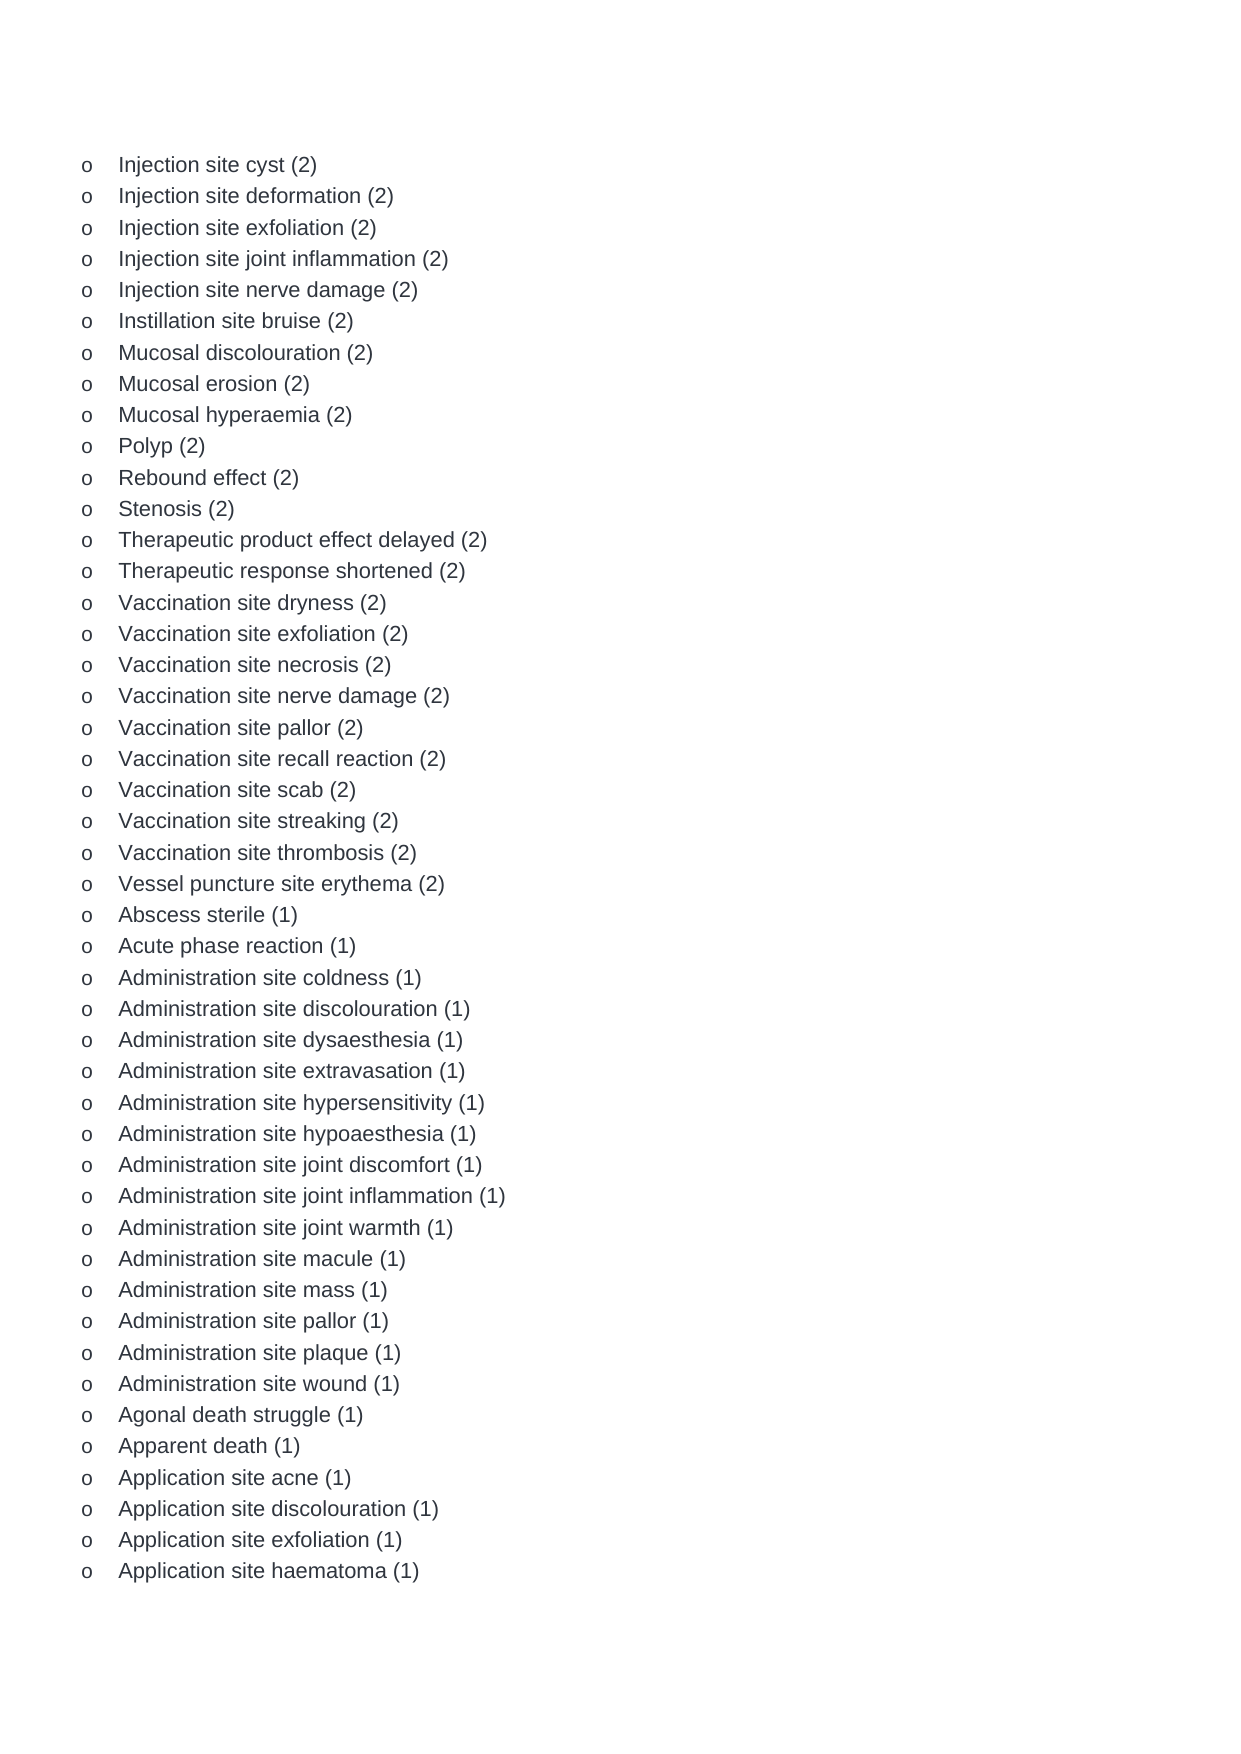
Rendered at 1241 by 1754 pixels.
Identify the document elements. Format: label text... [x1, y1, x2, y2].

list Application site exfoliation (1) [81, 1523, 1122, 1554]
list Mucosal hyperaemia (2) [81, 398, 1122, 429]
list Polyp (2) [81, 429, 1122, 460]
list Injection site nerve damage (2) [81, 273, 1122, 304]
list Mucosal discolouration (2) [81, 335, 1122, 366]
list Instillation site bruise (2) [81, 304, 1122, 335]
list Administration site dysaesthesia (1) [81, 1023, 1122, 1054]
list Injection site exfoliation (2) [81, 210, 1122, 241]
list Vaccination site necrosis (2) [81, 648, 1122, 679]
list Administration site plaque (1) [81, 1335, 1122, 1366]
list Vaccination site streaking (2) [81, 804, 1122, 835]
list Vaccination site nerve damage (2) [81, 679, 1122, 710]
list Vaccination site dryness (2) [81, 585, 1122, 616]
list Apparent death (1) [81, 1429, 1122, 1460]
list Application site discolouration (1) [81, 1491, 1122, 1523]
list Administration site discolouration (1) [81, 991, 1122, 1023]
list Vaccination site recall reaction (2) [81, 741, 1122, 773]
list Vaccination site scab (2) [81, 773, 1122, 804]
list Administration site coldness (1) [81, 960, 1122, 991]
list Administration site macule (1) [81, 1241, 1122, 1273]
list Vaccination site exfoliation (2) [81, 616, 1122, 648]
list Mucosal erosion (2) [81, 366, 1122, 398]
list Application site acne (1) [81, 1460, 1122, 1491]
list Acute phase reaction (1) [81, 929, 1122, 960]
list Administration site hypersensitivity (1) [81, 1085, 1122, 1116]
list Abscess sterile (1) [81, 898, 1122, 929]
list Vaccination site pallor (2) [81, 710, 1122, 741]
list Agonal death struggle (1) [81, 1398, 1122, 1429]
list Application site haematoma (1) [81, 1554, 1122, 1585]
list Administration site joint discomfort (1) [81, 1148, 1122, 1179]
list Injection site deformation (2) [81, 179, 1122, 210]
list Injection site cyst (2) [81, 148, 1122, 179]
list Rebound effect (2) [81, 460, 1122, 491]
list Administration site wound (1) [81, 1366, 1122, 1398]
list Vessel puncture site erythema (2) [81, 866, 1122, 898]
list Vaccination site thrombosis (2) [81, 835, 1122, 866]
list Administration site extravasation (1) [81, 1054, 1122, 1085]
list Therapeutic product effect delayed (2) [81, 523, 1122, 554]
list Administration site mass (1) [81, 1273, 1122, 1304]
list Stenosis (2) [81, 491, 1122, 523]
list Therapeutic response shortened (2) [81, 554, 1122, 585]
list Administration site hypoaesthesia (1) [81, 1116, 1122, 1148]
list Injection site joint inflammation (2) [81, 241, 1122, 273]
list Administration site joint inflammation (1) [81, 1179, 1122, 1210]
list Administration site pallor (1) [81, 1304, 1122, 1335]
list Administration site joint warmth (1) [81, 1210, 1122, 1241]
